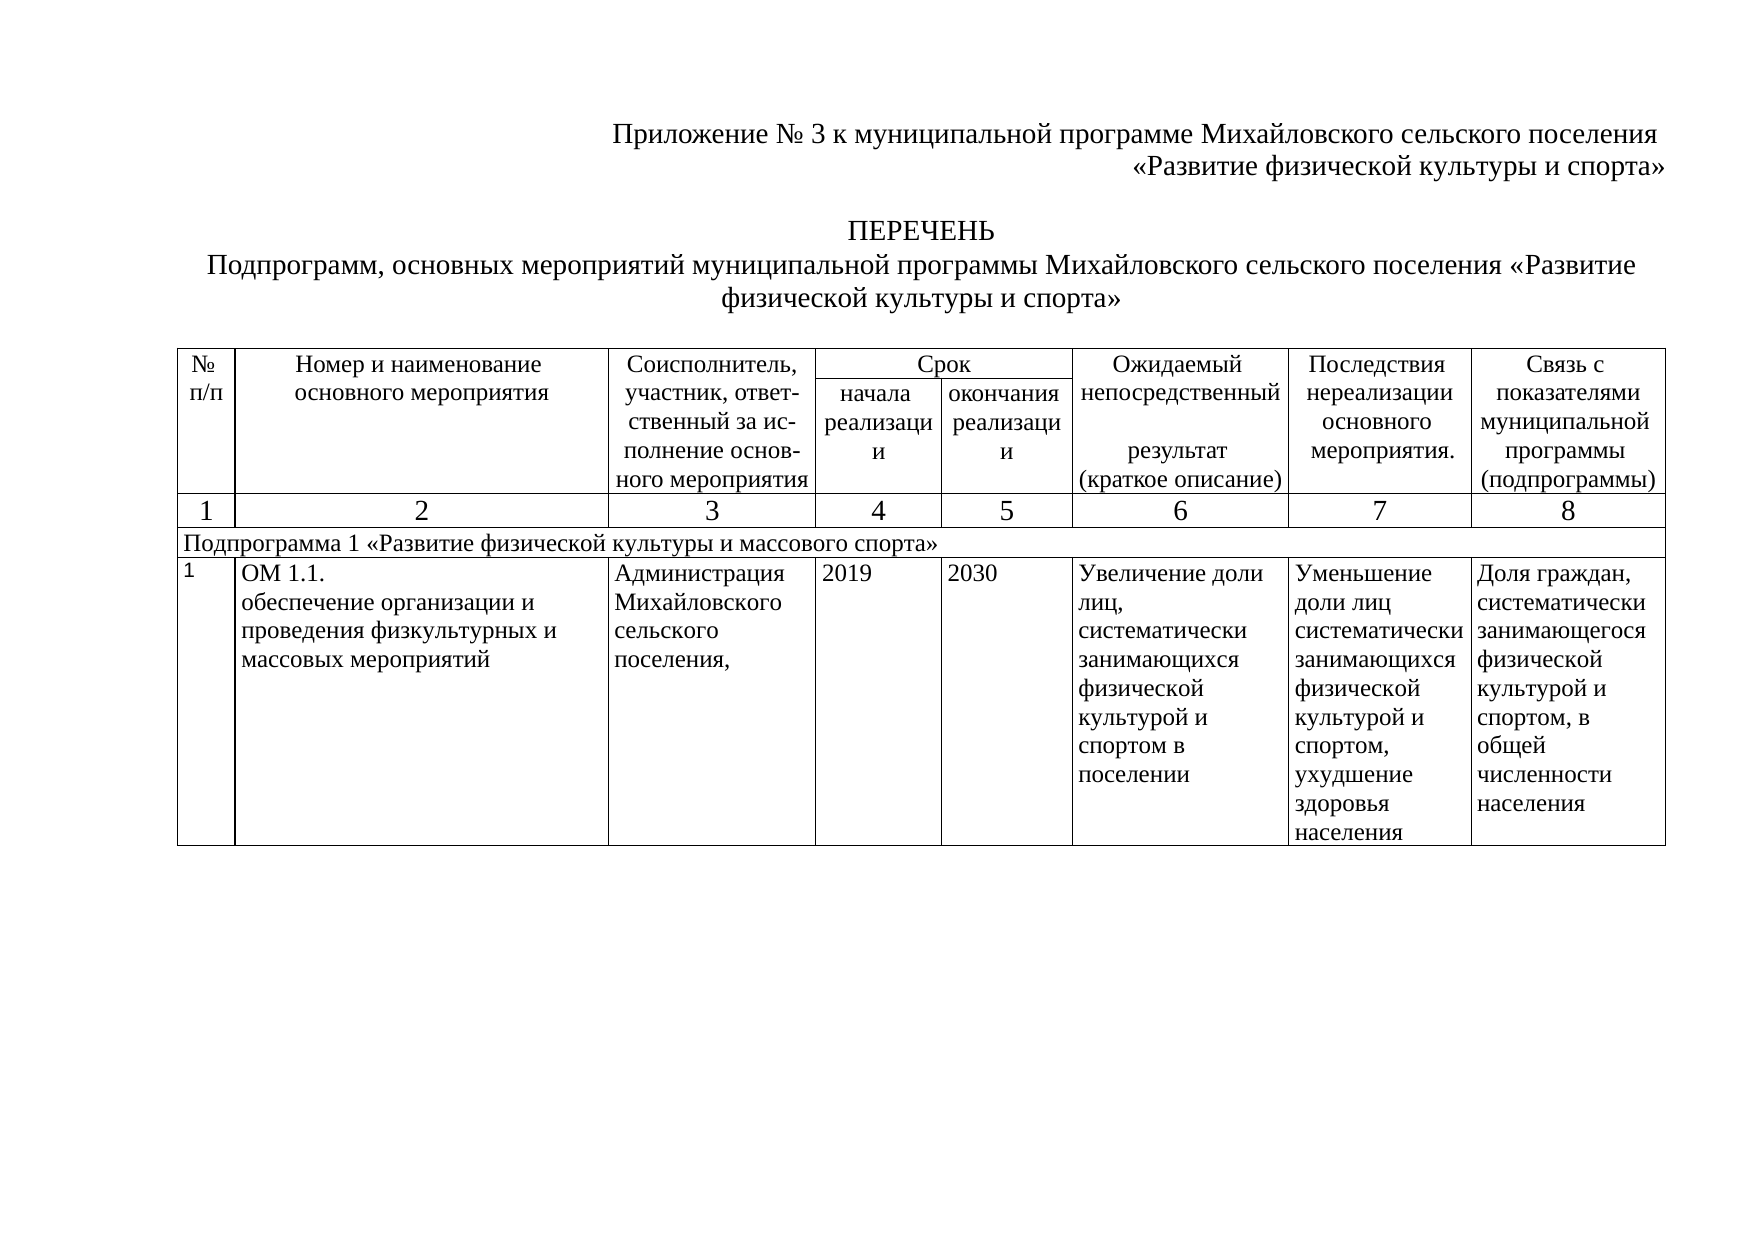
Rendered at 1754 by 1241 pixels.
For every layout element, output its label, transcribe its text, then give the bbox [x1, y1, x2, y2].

table_cell Увеличение доли лиц, систематически занимающихся физической культурой и спортом в поселении [1073, 558, 1288, 845]
table_header Ожидаемый непосредственный результат (краткое описание) [1073, 349, 1288, 492]
table_cell 4 [816, 494, 941, 527]
table_cell ОМ 1.1. обеспечение организации и проведения физкультурных и массовых мероприятий [236, 558, 608, 845]
table_cell 7 [1289, 494, 1471, 527]
table_cell Подпрограмма 1 «Развитие физической культуры и массового спорта» [178, 528, 1665, 557]
table_cell 8 [1472, 494, 1665, 527]
table_cell 1 [178, 558, 234, 845]
table_cell окончания реализации [942, 379, 1072, 492]
table_cell 2019 [816, 558, 941, 845]
table_header Срок [816, 349, 1072, 377]
text Приложение № 3 к муниципальной программе Михайловского сельского поселения «Развитие физической культуры и спорта» [177, 118, 1665, 182]
table_cell начала реализации [816, 379, 941, 492]
table_cell 2030 [942, 558, 1072, 845]
table_cell Администрация Михайловского сельского поселения, [609, 558, 815, 845]
table_cell 6 [1073, 494, 1288, 527]
table_cell 2 [236, 494, 608, 527]
text ПЕРЕЧЕНЬ [177, 213, 1665, 247]
table_header Связь с показателями муниципальной программы (подпрограммы) [1472, 349, 1665, 492]
table_header № п/п [178, 349, 234, 492]
table_cell Уменьшение доли лиц систематически занимающихся физической культурой и спортом, ухудшение здоровья населения [1289, 558, 1471, 845]
table_header Номер и наименование основного мероприятия [236, 349, 608, 492]
table_header Соисполнитель, участник, ответственный за исполнение основного мероприятия [609, 349, 815, 492]
text Подпрограмм, основных мероприятий муниципальной программы Михайловского сельского поселения «Развитие физической культуры и спорта» [177, 247, 1665, 314]
table_cell 5 [942, 494, 1072, 527]
table_header Последствия нереализации основного мероприятия. [1289, 349, 1471, 492]
table_cell Доля граждан, систематически занимающегося физической культурой и спортом, в общей численности населения [1472, 558, 1665, 845]
table_cell 1 [178, 494, 234, 527]
table_cell 3 [609, 494, 815, 527]
